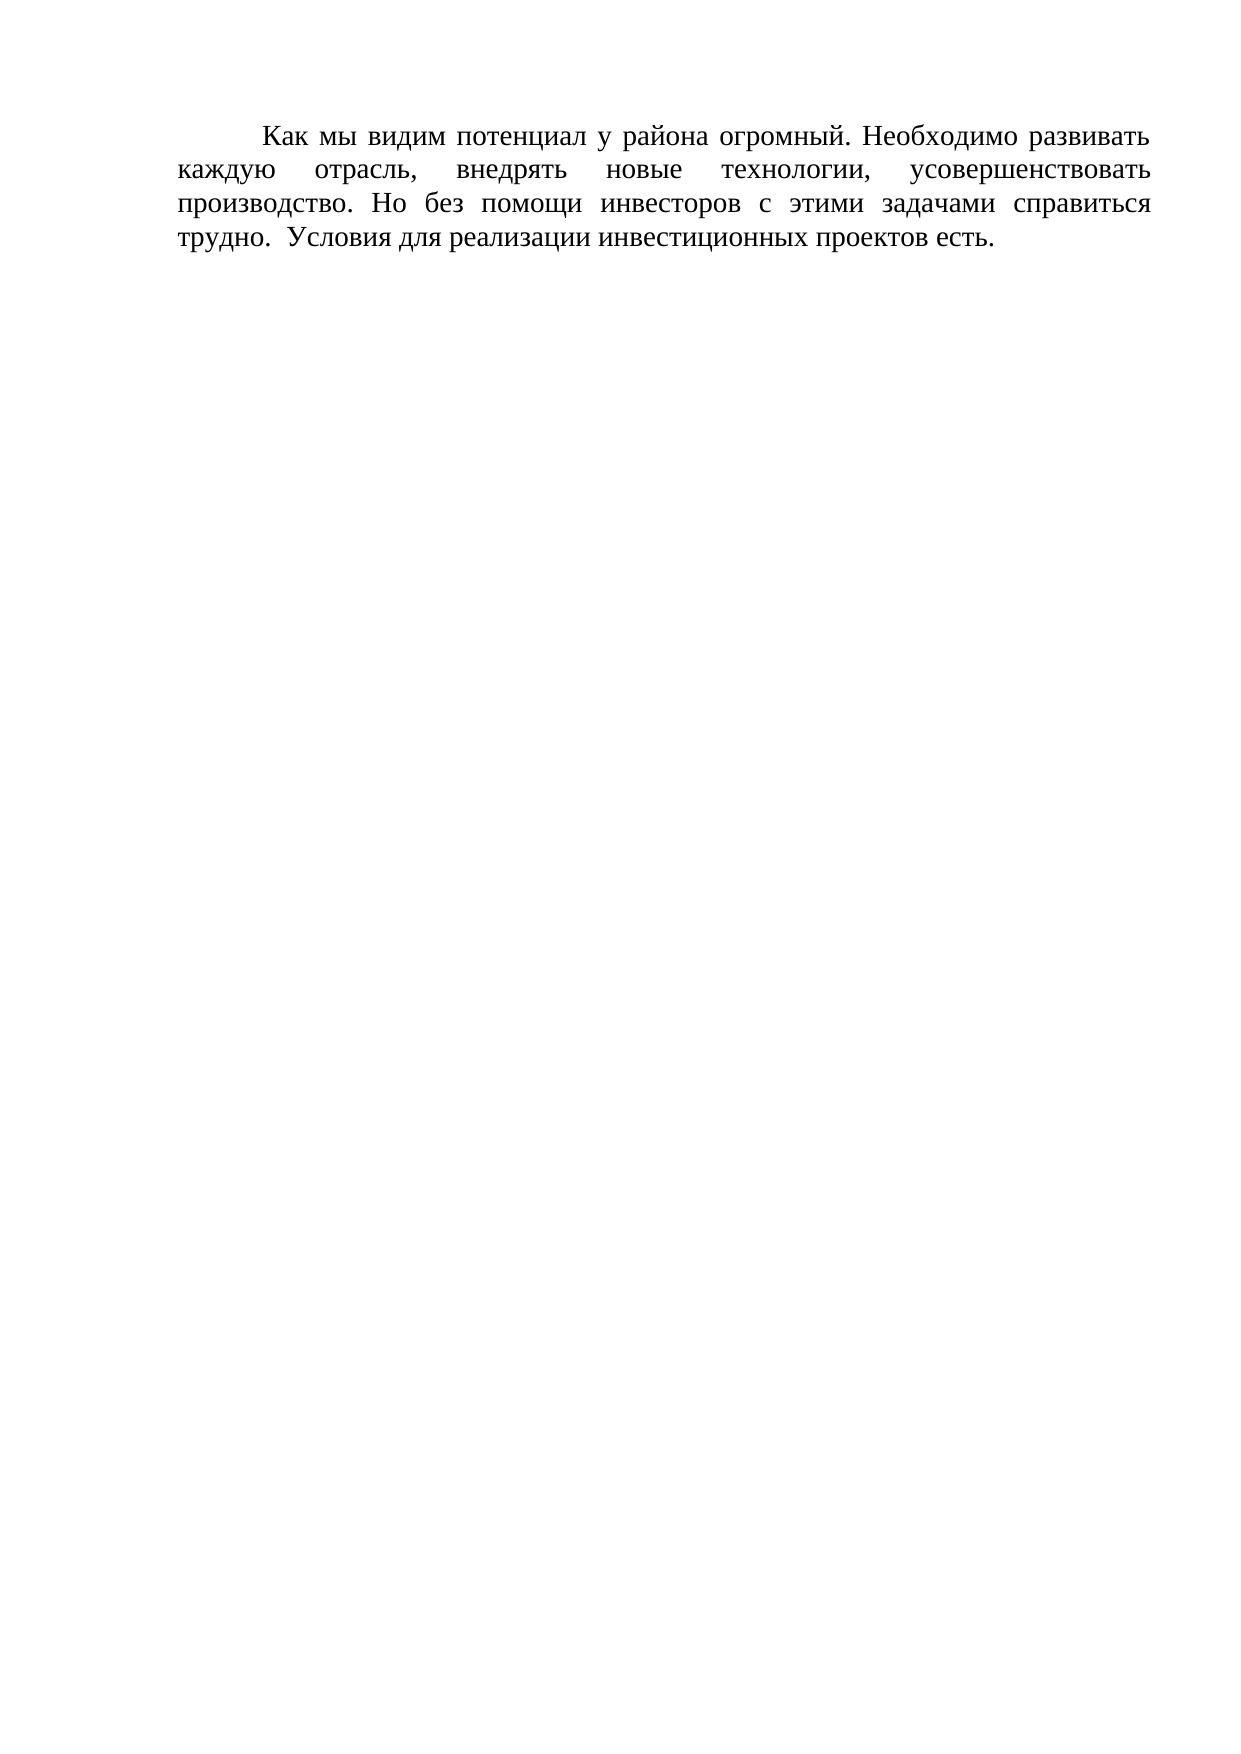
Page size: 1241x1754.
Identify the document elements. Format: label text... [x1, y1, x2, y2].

text Как мы видим потенциал у района огромный. Необходимо развивать каждую отрасль, внедрять новые технологии, усовершенствовать производство. Но без помощи инвесторов с этими задачами справиться трудно. Условия для реализации инвестиционных проектов есть. [177, 118, 1152, 252]
